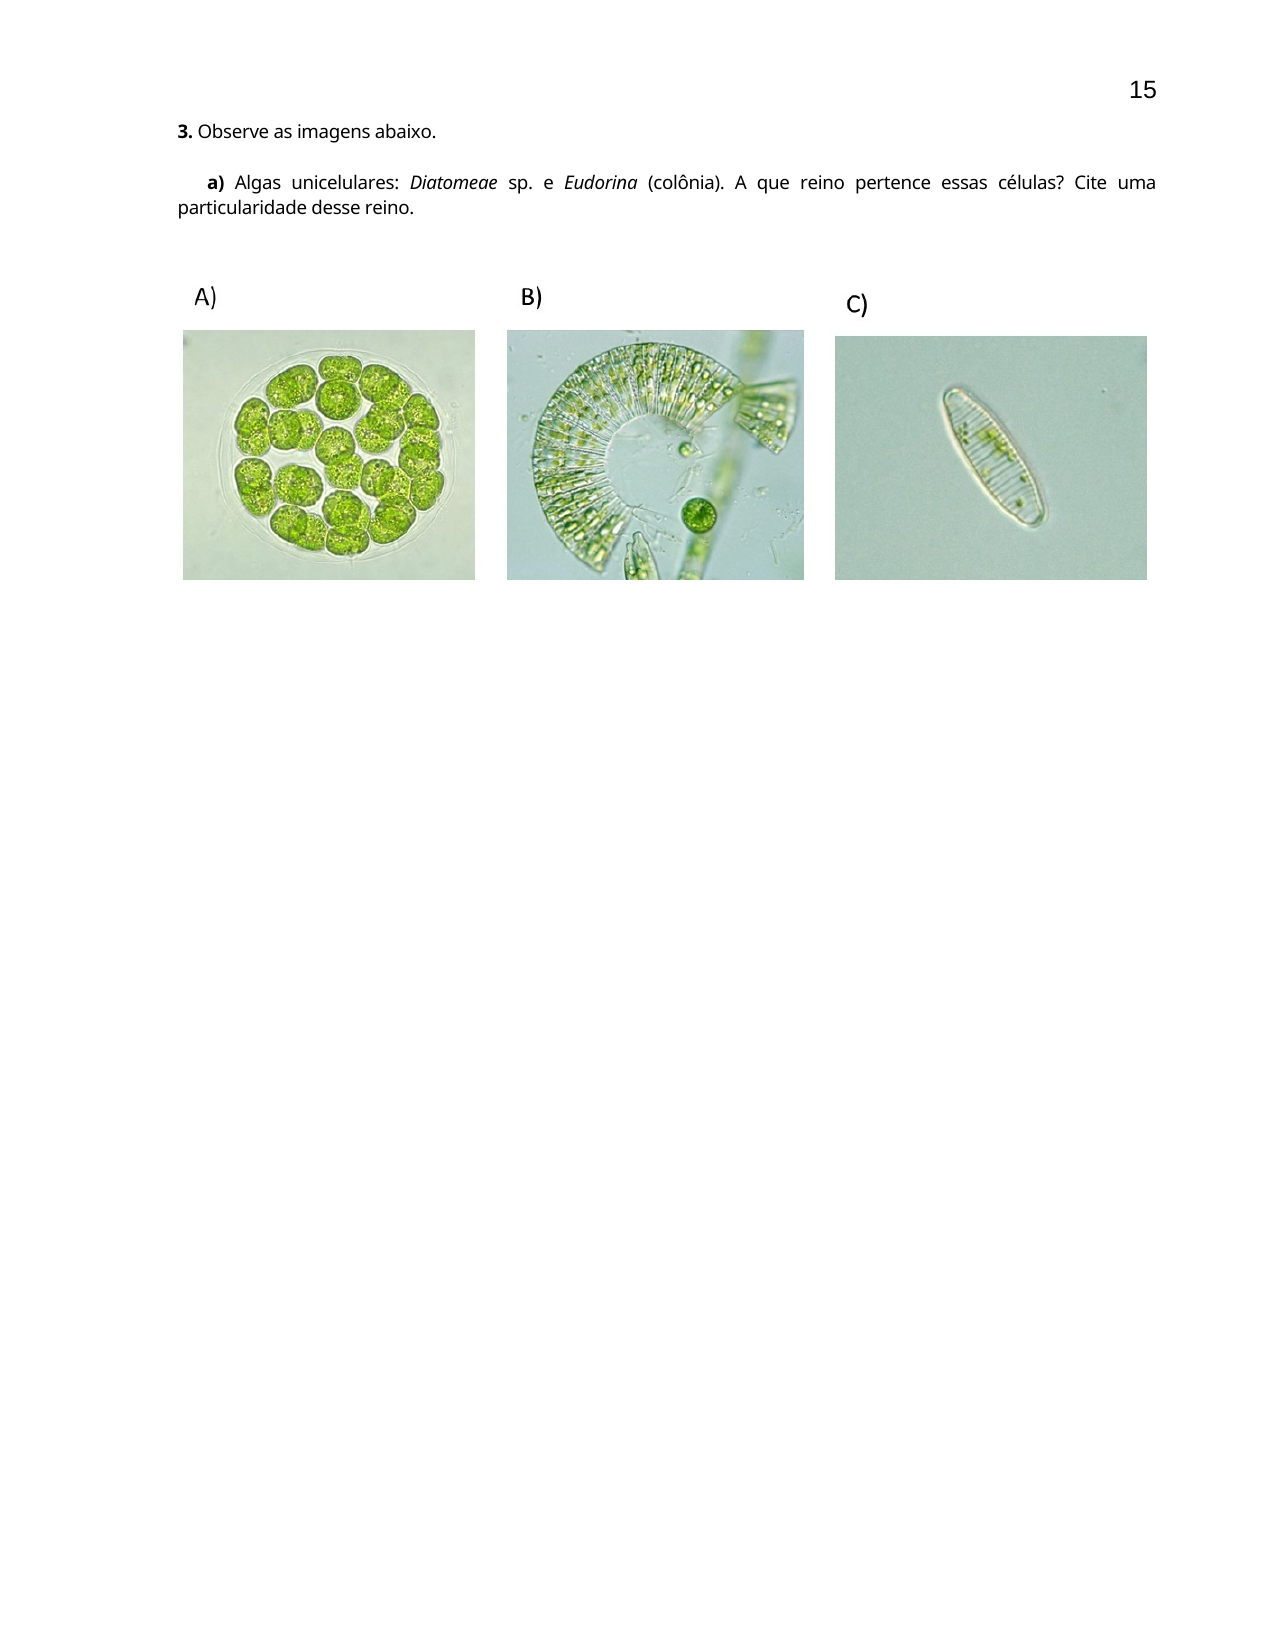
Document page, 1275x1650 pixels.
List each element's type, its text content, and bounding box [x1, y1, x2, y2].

picture [177, 271, 1147, 580]
text 3. Observe as imagens abaixo. [177, 118, 1157, 144]
text a) Algas unicelulares: Diatomeae sp. e Eudorina (colônia). A que reino pertence essas células? Cite uma particularidade desse reino. [177, 169, 1157, 220]
